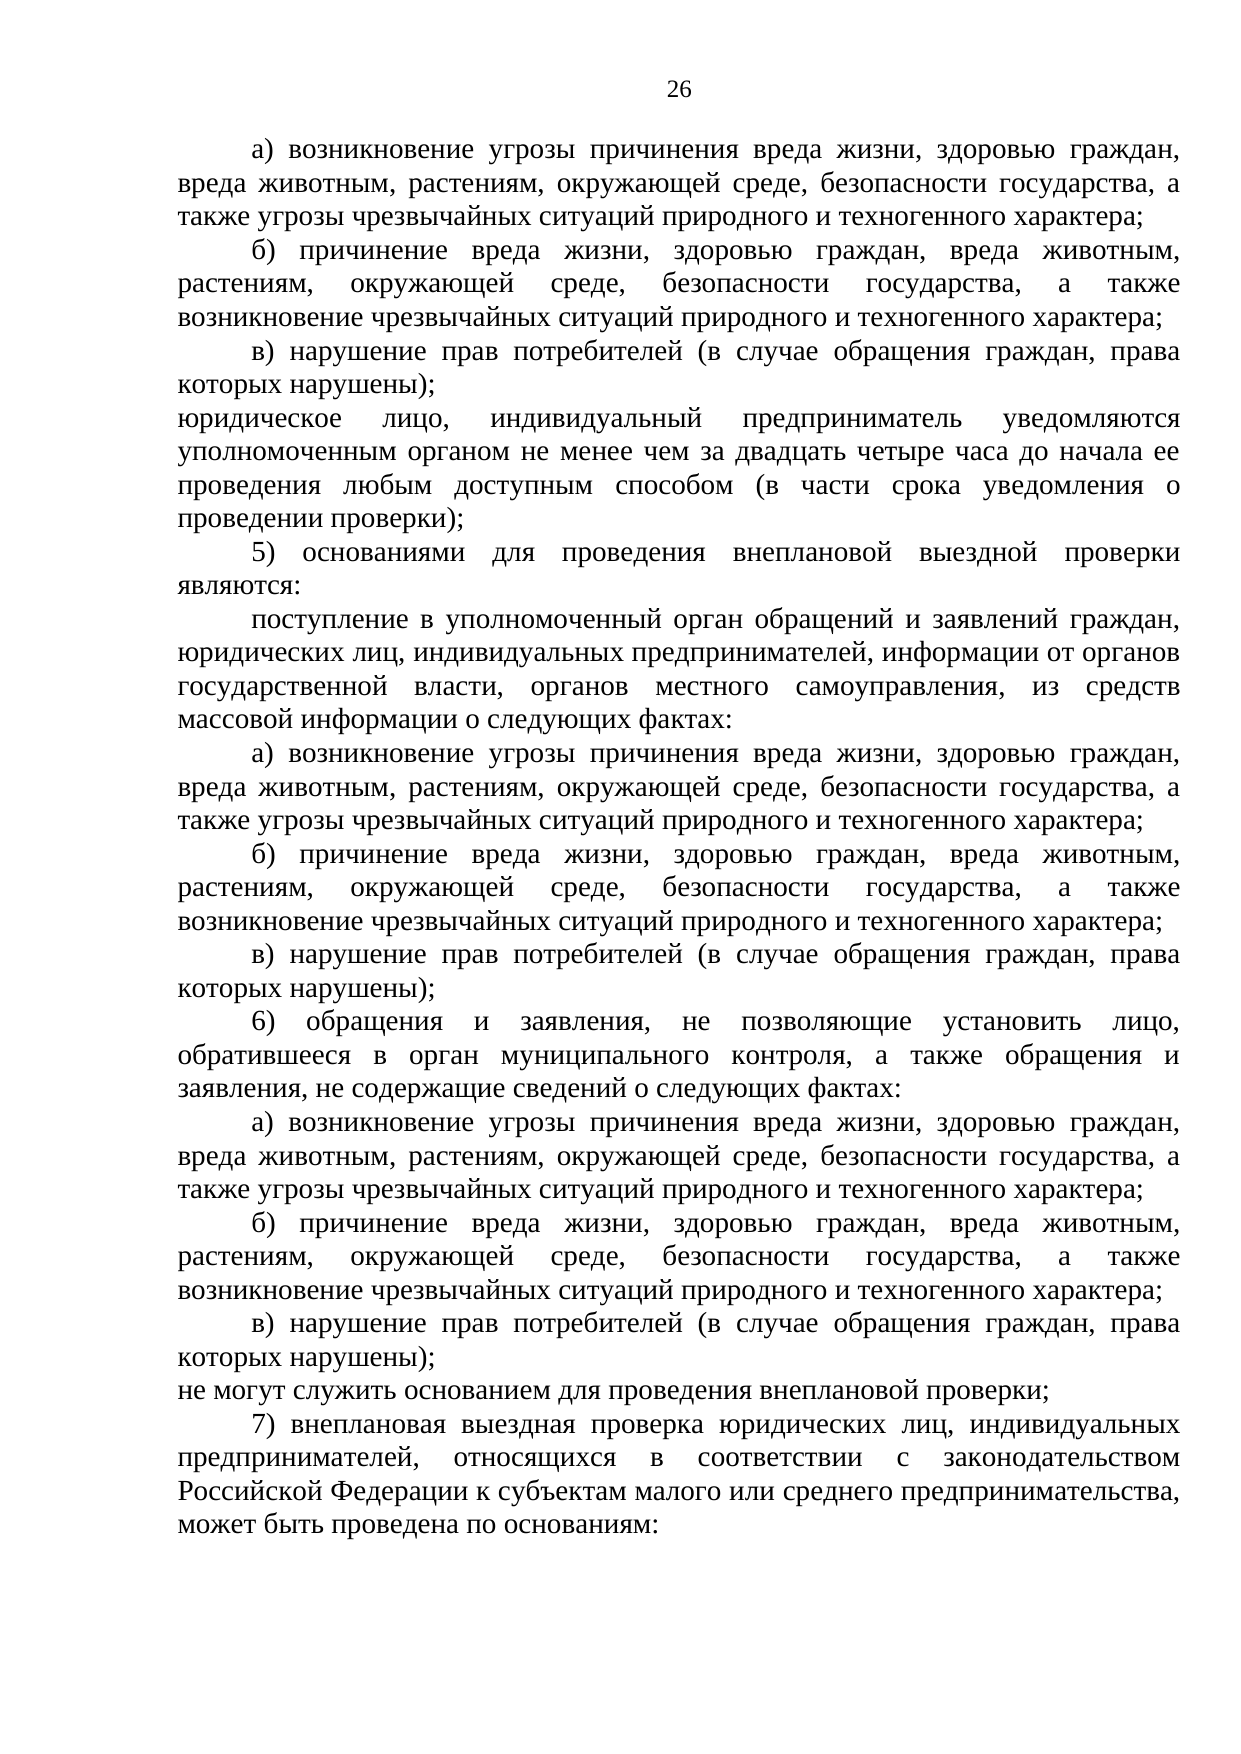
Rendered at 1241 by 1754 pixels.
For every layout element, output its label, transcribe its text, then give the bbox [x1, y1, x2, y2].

text поступление в уполномоченный орган обращений и заявлений граждан, юридических лиц, индивидуальных предпринимателей, информации от органов государственной власти, органов местного самоуправления, из средств массовой информации о следующих фактах: [177, 601, 1181, 735]
text а) возникновение угрозы причинения вреда жизни, здоровью граждан, вреда животным, растениям, окружающей среде, безопасности государства, а также угрозы чрезвычайных ситуаций природного и техногенного характера; [177, 1104, 1181, 1205]
text а) возникновение угрозы причинения вреда жизни, здоровью граждан, вреда животным, растениям, окружающей среде, безопасности государства, а также угрозы чрезвычайных ситуаций природного и техногенного характера; [177, 735, 1181, 836]
text в) нарушение прав потребителей (в случае обращения граждан, права которых нарушены); [177, 333, 1181, 400]
text не могут служить основанием для проведения внеплановой проверки; [177, 1372, 1181, 1406]
text 5) основаниями для проведения внеплановой выездной проверки являются: [177, 534, 1181, 601]
text в) нарушение прав потребителей (в случае обращения граждан, права которых нарушены); [177, 936, 1181, 1003]
text 6) обращения и заявления, не позволяющие установить лицо, обратившееся в орган муниципального контроля, а также обращения и заявления, не содержащие сведений о следующих фактах: [177, 1003, 1181, 1104]
text юридическое лицо, индивидуальный предприниматель уведомляются уполномоченным органом не менее чем за двадцать четыре часа до начала ее проведения любым доступным способом (в части срока уведомления о проведении проверки); [177, 400, 1181, 534]
text а) возникновение угрозы причинения вреда жизни, здоровью граждан, вреда животным, растениям, окружающей среде, безопасности государства, а также угрозы чрезвычайных ситуаций природного и техногенного характера; [177, 131, 1181, 232]
text в) нарушение прав потребителей (в случае обращения граждан, права которых нарушены); [177, 1305, 1181, 1372]
text 7) внеплановая выездная проверка юридических лиц, индивидуальных предпринимателей, относящихся в соответствии с законодательством Российской Федерации к субъектам малого или среднего предпринимательства, может быть проведена по основаниям: [177, 1406, 1181, 1540]
